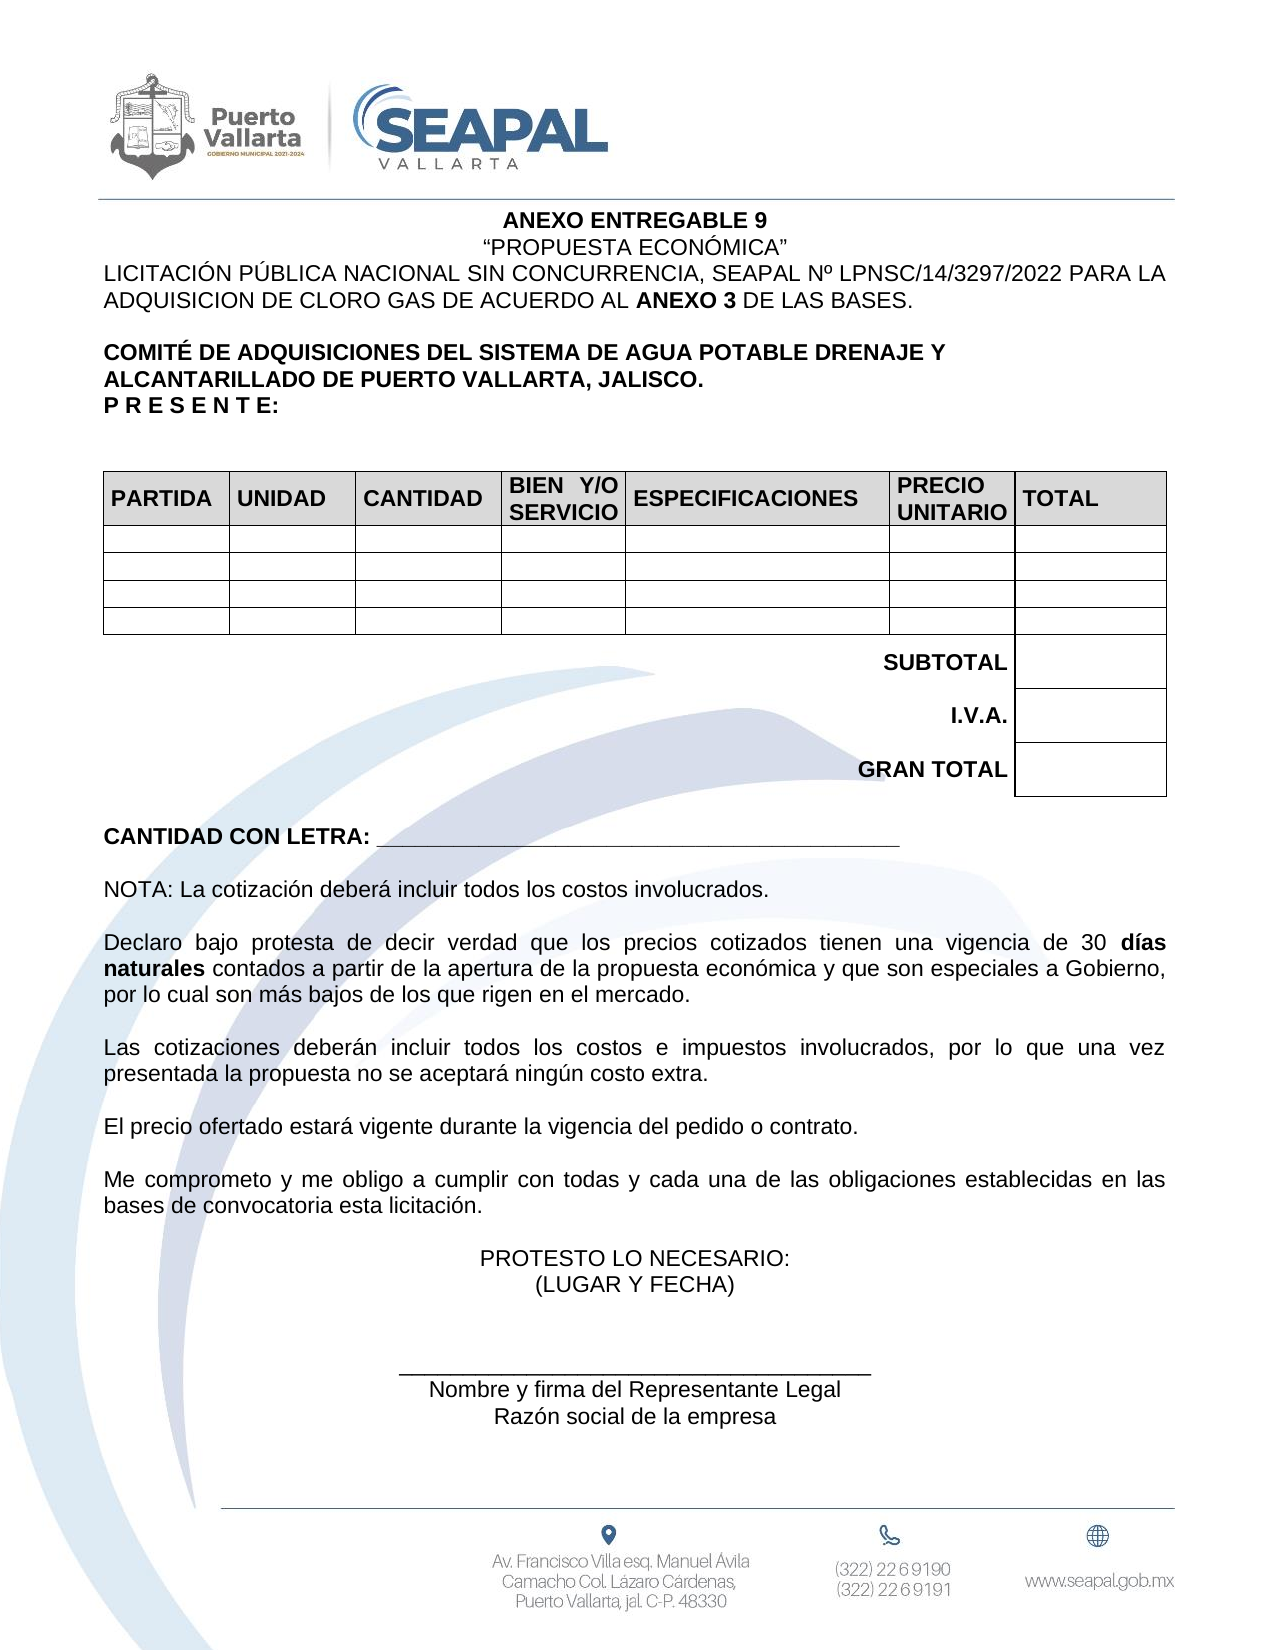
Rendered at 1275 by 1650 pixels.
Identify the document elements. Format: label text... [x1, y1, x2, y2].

table_cell [356, 581, 501, 607]
table_cell [626, 553, 889, 579]
text PROTESTO LO NECESARIO: [103, 1245, 1166, 1271]
table_header UNIDAD [230, 472, 355, 525]
table_header TOTAL [1016, 472, 1166, 525]
table_cell [502, 553, 625, 579]
table_cell [502, 581, 625, 607]
table_cell [230, 526, 355, 552]
table_cell [356, 526, 501, 552]
table_cell [626, 608, 889, 634]
table_cell [230, 608, 355, 634]
table_cell [104, 581, 229, 607]
table_cell [502, 526, 625, 552]
text CANTIDAD CON LETRA: _________________________________________ [103, 823, 1166, 849]
table_cell [890, 553, 1014, 579]
table_cell [356, 608, 501, 634]
picture [0, 0, 1275, 1650]
table_cell [1016, 526, 1166, 552]
table_cell [890, 526, 1014, 552]
table_cell [626, 581, 889, 607]
table_cell [104, 608, 229, 634]
text Declaro bajo protesta de decir verdad que los precios cotizados tienen una vigencia de 30 días naturales contados a partir de la apertura de la propuesta económica y que son especiales a Gobierno, por lo cual son más bajos de los que rigen en el mercado. [103, 928, 1166, 1007]
text Las cotizaciones deberán incluir todos los costos e impuestos involucrados, por lo que una vez presentada la propuesta no se aceptará ningún costo extra. [103, 1034, 1166, 1087]
text NOTA: La cotización deberá incluir todos los costos involucrados. [103, 876, 1166, 902]
table_cell [626, 526, 889, 552]
table_cell [356, 553, 501, 579]
table_cell [230, 581, 355, 607]
table_cell [1016, 608, 1166, 634]
table_cell GRAN TOTAL [103, 742, 1014, 796]
text Razón social de la empresa [103, 1403, 1166, 1429]
table_header bien y/o servicio [502, 472, 625, 525]
table_cell [1016, 553, 1166, 579]
table_cell [502, 608, 625, 634]
table_header Cantidad [356, 472, 501, 525]
text COMITÉ DE ADQUISICIONES DEL SISTEMA DE AGUA POTABLE DRENAJE Y [103, 339, 1166, 366]
table_cell [1016, 581, 1166, 607]
table_cell [1016, 635, 1166, 688]
text “PROPUESTA ECONÓMICA” [103, 234, 1166, 260]
table_cell SUBTOTAL [103, 635, 1014, 688]
table_cell [890, 581, 1014, 607]
text _____________________________________ [103, 1350, 1166, 1376]
text ANEXO ENTREGABLE 9 [103, 207, 1166, 234]
table_header Partida [104, 472, 229, 525]
table_cell [1016, 689, 1166, 742]
table_cell [104, 553, 229, 579]
text ALCANTARILLADO DE PUERTO VALLARTA, JALISCO. [103, 366, 1166, 392]
table_header ESPECIFICACIONES [626, 472, 889, 525]
text (LUGAR Y FECHA) [103, 1271, 1166, 1297]
table_header precio uNITARIO [890, 472, 1014, 525]
table_cell [1016, 743, 1166, 796]
table_cell I.V.A. [103, 688, 1014, 742]
text Nombre y firma del Representante Legal [103, 1376, 1166, 1403]
text P R E S E N T E: [103, 392, 1166, 418]
text LICITACIÓN PÚBLICA NACIONAL SIN CONCURRENCIA, SEAPAL Nº LPNSC/14/3297/2022 PARA LA ADQUISICION DE CLORO GAS DE ACUERDO AL ANEXO 3 DE LAS BASES. [103, 260, 1166, 313]
text El precio ofertado estará vigente durante la vigencia del pedido o contrato. [103, 1113, 1166, 1139]
table_cell [104, 526, 229, 552]
text Me comprometo y me obligo a cumplir con todas y cada una de las obligaciones establecidas en las bases de convocatoria esta licitación. [103, 1166, 1166, 1218]
table_cell [890, 608, 1014, 634]
table_cell [230, 553, 355, 579]
